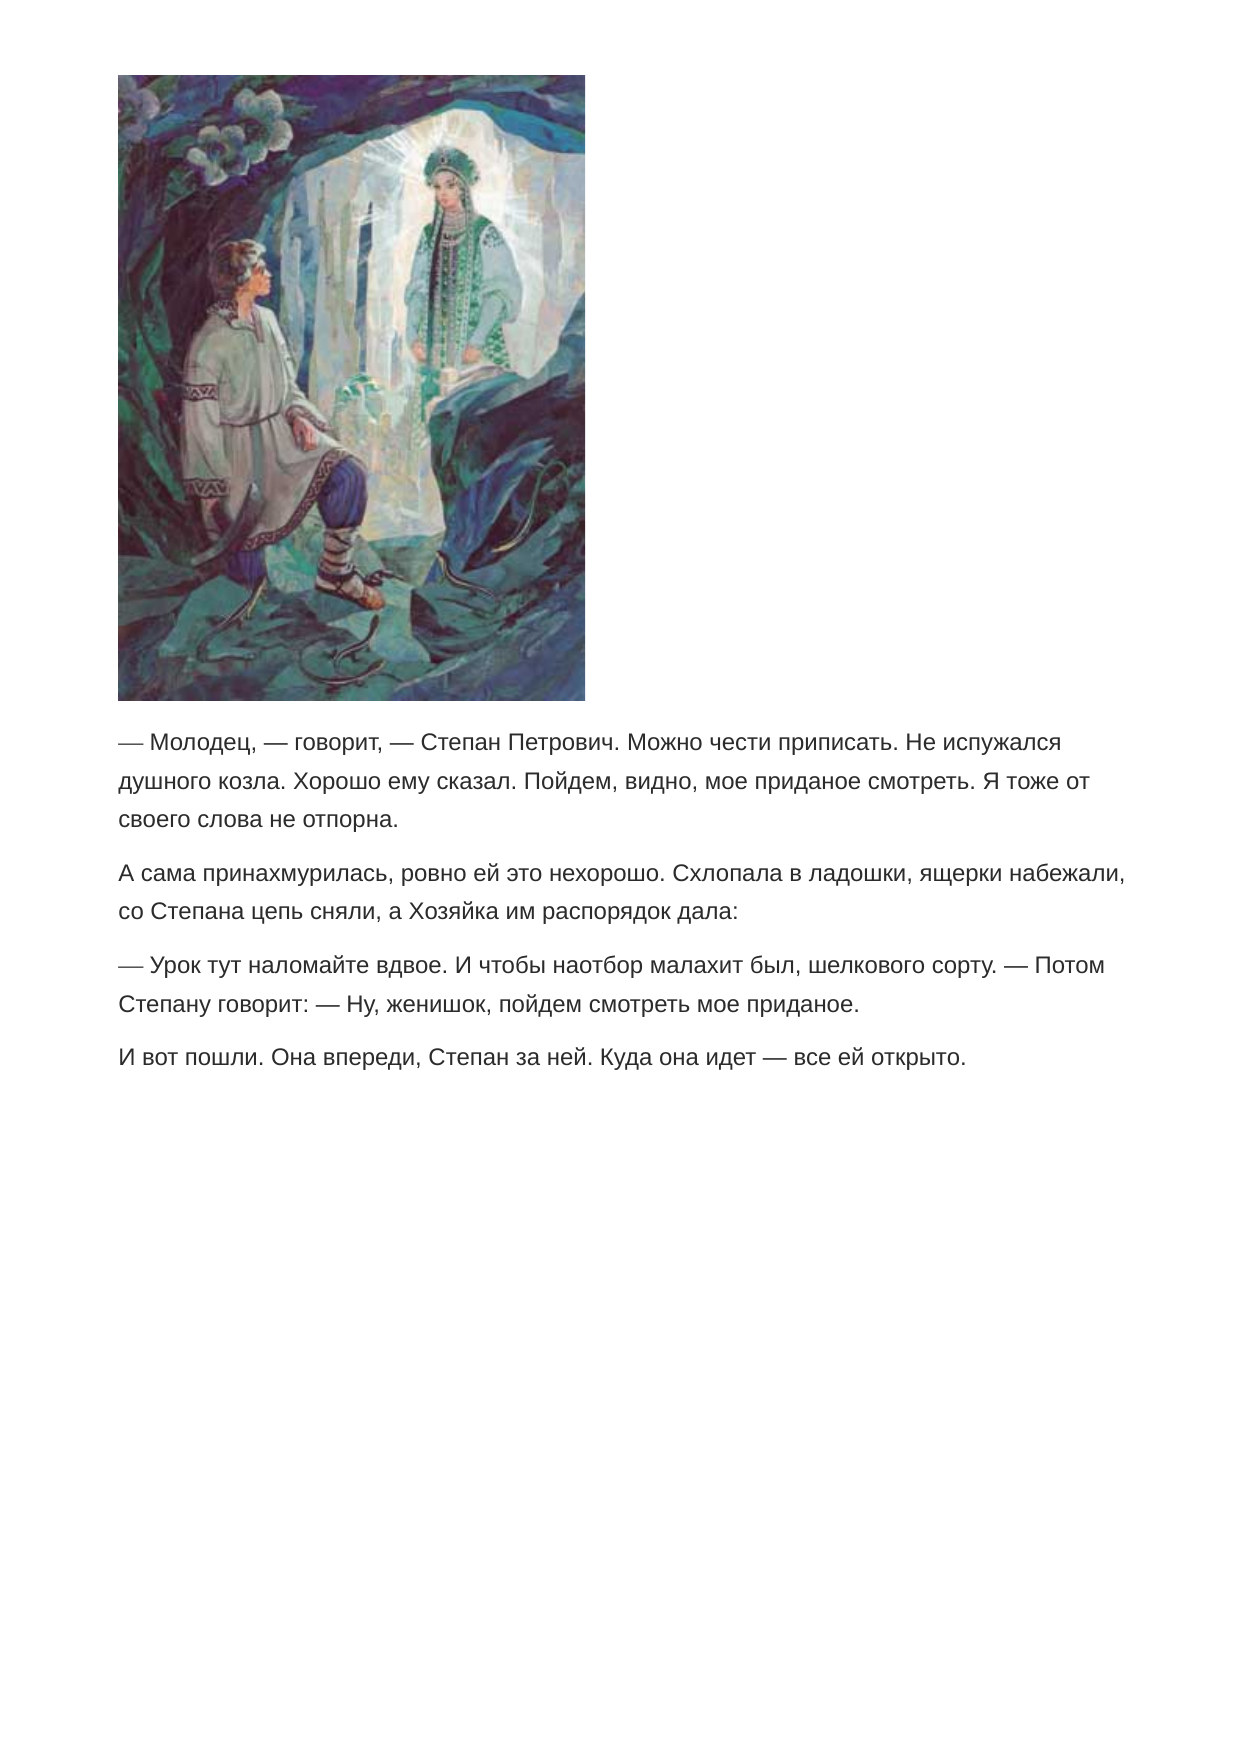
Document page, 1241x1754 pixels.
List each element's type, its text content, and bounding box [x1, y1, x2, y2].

picture [118, 75, 586, 701]
text — Молодец, — говорит, — Степан Петрович. Можно чести приписать. Не испужался душного козла. Хорошо ему сказал. Пойдем, видно, мое приданое смотреть. Я тоже от своего слова не отпорна. [118, 727, 1146, 833]
text А сама принахмурилась, ровно ей это нехорошо. Схлопала в ладошки, ящерки набежали, со Степана цепь сняли, а Хозяйка им распорядок дала: [118, 858, 1146, 925]
text — Урок тут наломайте вдвое. И чтобы наотбор малахит был, шелкового сорту. — Потом Степану говорит: — Ну, женишок, пойдем смотреть мое приданое. [118, 950, 1146, 1018]
text И вот пошли. Она впереди, Степан за ней. Куда она идет — все ей открыто. [118, 1043, 1146, 1071]
